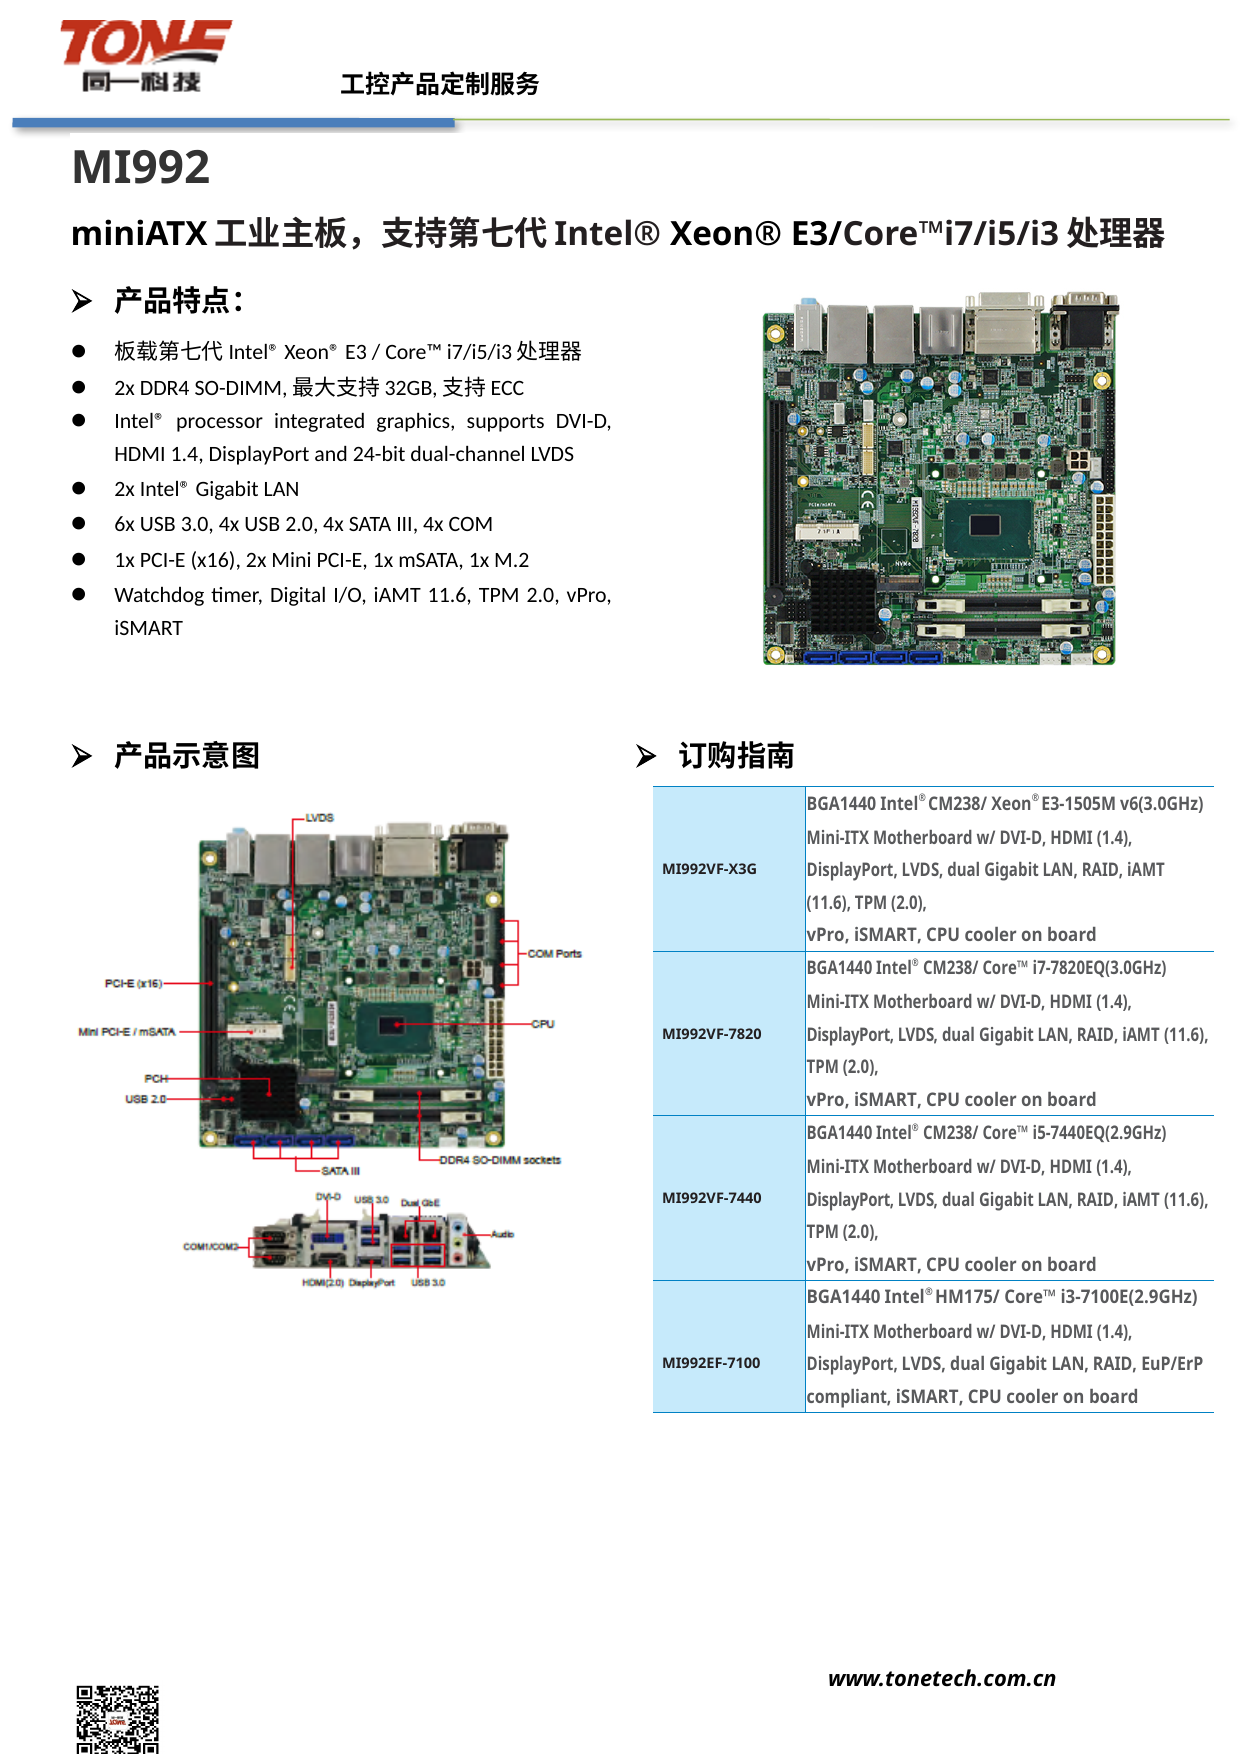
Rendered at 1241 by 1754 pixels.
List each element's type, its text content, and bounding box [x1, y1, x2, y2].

picture [682, 288, 1178, 677]
picture [59, 34, 235, 99]
table_header MI992 miniATX工业主板，支持第七代Intel® Xeon® E3/Core™i7/i5/i3处理器 [59, 133, 1222, 263]
table_cell 产品特点： 板载第七代 Intel® Xeon® E3 / Core™ i7/i5/i3处理器 2x DDR4 SO-DIMM, 最大支持32GB, 支持ECC Intel® processor integrated graphics, supports DVI-D, HDMI 1.4, DisplayPort and 24-bit dual-channel LVDS 2x Intel® Gigabit LAN 6x USB 3.0, 4x USB 2.0, 4x SATA III, 4x COM 1x PCI-E (x16), 2x Mini PCI-E, 1x mSATA, 1x M.2 Watchdog timer, Digital I/O, iAMT 11.6, TPM 2.0, vPro, iSMART [59, 263, 623, 718]
table_cell [624, 263, 1222, 718]
table_cell 产品示意图 [59, 718, 623, 1515]
table_header [0, 0, 508, 34]
picture [70, 786, 599, 1319]
picture [70, 1680, 165, 1754]
table_cell 订购指南 [624, 718, 1222, 1515]
